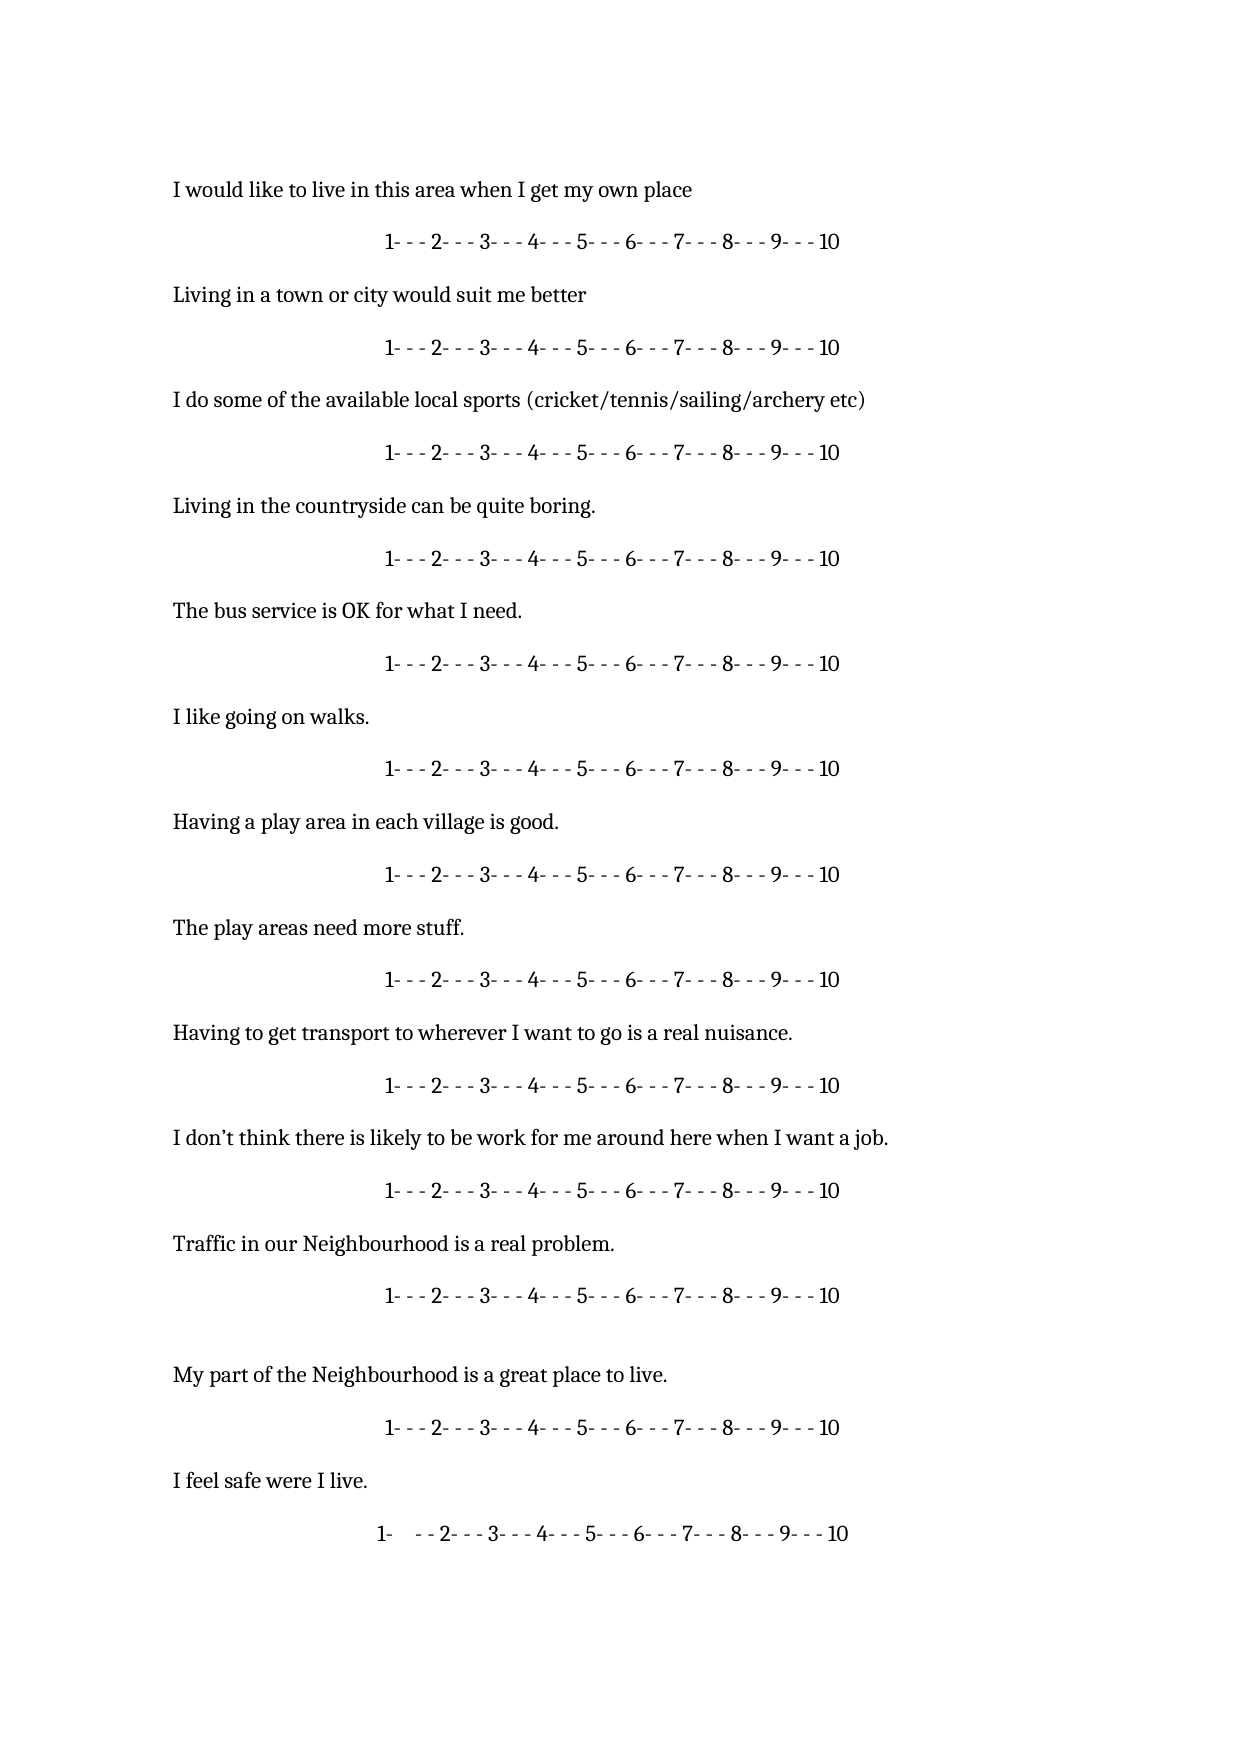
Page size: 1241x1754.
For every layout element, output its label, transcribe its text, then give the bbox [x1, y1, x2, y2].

text 1- - - 2- - - 3- - - 4- - - 5- - - 6- - - 7- - - 8- - - 9- - - 10 [173, 334, 1053, 361]
text Traffic in our Neighbourhood is a real problem. [173, 1231, 1053, 1257]
text My part of the Neighbourhood is a great place to live. [173, 1362, 1053, 1389]
text 1- - - 2- - - 3- - - 4- - - 5- - - 6- - - 7- - - 8- - - 9- - - 10 [173, 651, 1053, 677]
text Living in the countryside can be quite boring. [173, 493, 1053, 519]
text 1- - - 2- - - 3- - - 4- - - 5- - - 6- - - 7- - - 8- - - 9- - - 10 [173, 1415, 1053, 1441]
text 1- - - 2- - - 3- - - 4- - - 5- - - 6- - - 7- - - 8- - - 9- - - 10 [173, 756, 1053, 782]
text 1- - - 2- - - 3- - - 4- - - 5- - - 6- - - 7- - - 8- - - 9- - - 10 [173, 1283, 1053, 1309]
text I do some of the available local sports (cricket/tennis/sailing/archery etc) [173, 387, 1053, 413]
text Having to get transport to wherever I want to go is a real nuisance. [173, 1020, 1053, 1046]
text 1- - - 2- - - 3- - - 4- - - 5- - - 6- - - 7- - - 8- - - 9- - - 10 [173, 967, 1053, 993]
text I don’t think there is likely to be work for me around here when I want a job. [173, 1125, 1053, 1151]
text I would like to live in this area when I get my own place [173, 176, 1053, 203]
text 1- - - 2- - - 3- - - 4- - - 5- - - 6- - - 7- - - 8- - - 9- - - 10 [173, 1178, 1053, 1204]
list - - 2- - - 3- - - 4- - - 5- - - 6- - - 7- - - 8- - - 9- - - 10 [173, 1520, 1053, 1547]
text 1- - - 2- - - 3- - - 4- - - 5- - - 6- - - 7- - - 8- - - 9- - - 10 [173, 862, 1053, 888]
text The bus service is OK for what I need. [173, 598, 1053, 624]
text Living in a town or city would suit me better [173, 282, 1053, 308]
text I like going on walks. [173, 703, 1053, 730]
text I feel safe were I live. [173, 1468, 1053, 1494]
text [173, 229, 1053, 255]
text Having a play area in each village is good. [173, 809, 1053, 835]
text 1- - - 2- - - 3- - - 4- - - 5- - - 6- - - 7- - - 8- - - 9- - - 10 [173, 440, 1053, 466]
text The play areas need more stuff. [173, 914, 1053, 941]
text 1- - - 2- - - 3- - - 4- - - 5- - - 6- - - 7- - - 8- - - 9- - - 10 [173, 1072, 1053, 1099]
text 1- - - 2- - - 3- - - 4- - - 5- - - 6- - - 7- - - 8- - - 9- - - 10 [173, 545, 1053, 572]
